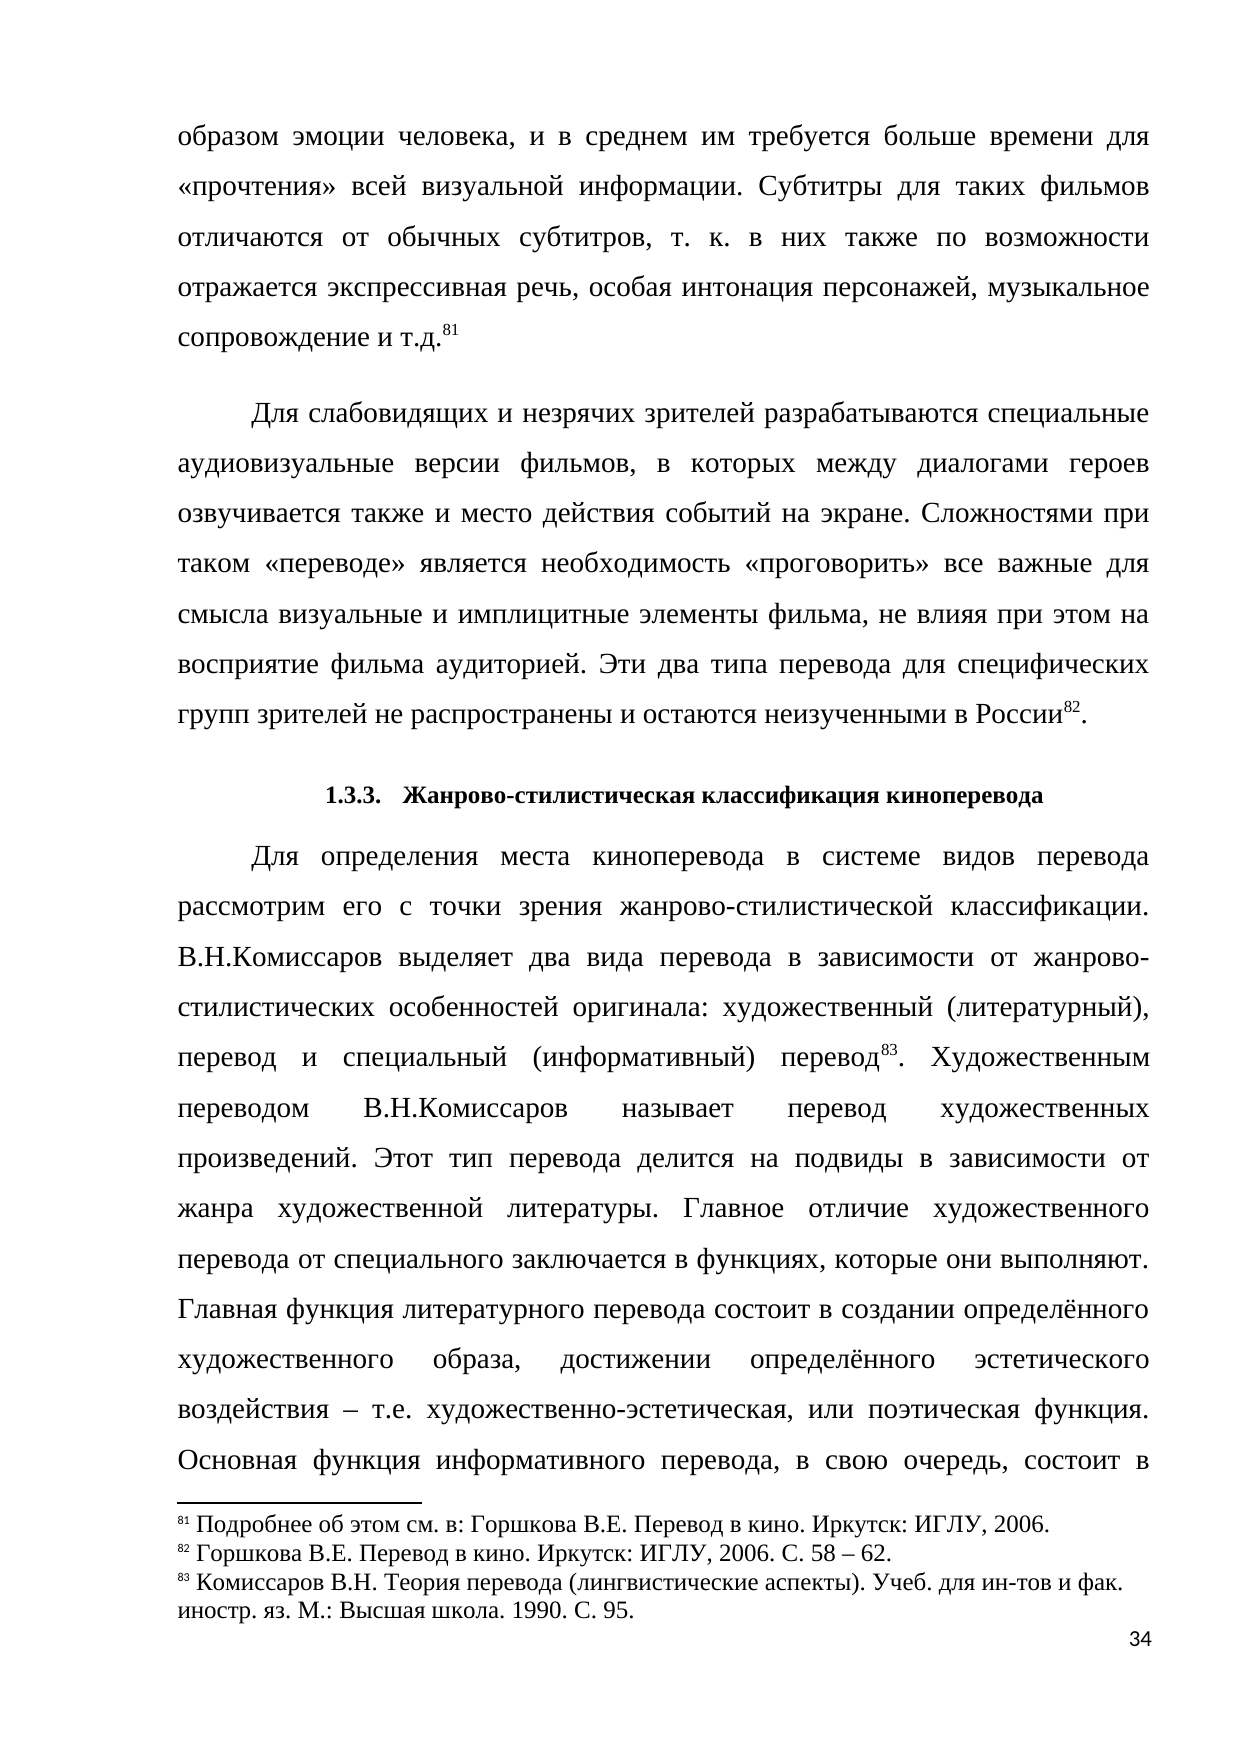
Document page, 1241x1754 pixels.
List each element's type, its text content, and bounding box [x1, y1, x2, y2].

subtitle Жанрово-стилистическая классификация киноперевода [325, 780, 1152, 809]
text Для слабовидящих и незрячих зрителей разрабатываются специальные аудиовизуальные версии фильмов, в которых между диалогами героев озвучивается также и место действия событий на экране. Сложностями при таком «переводе» является необходимость «проговорить» все важные для смысла визуальные и имплицитные элементы фильма, не влияя при этом на восприятие фильма аудиторией. Эти два типа перевода для специфических групп зрителей не распространены и остаются неизученными в России. [177, 395, 1150, 730]
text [177, 118, 1150, 353]
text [177, 838, 1150, 1476]
